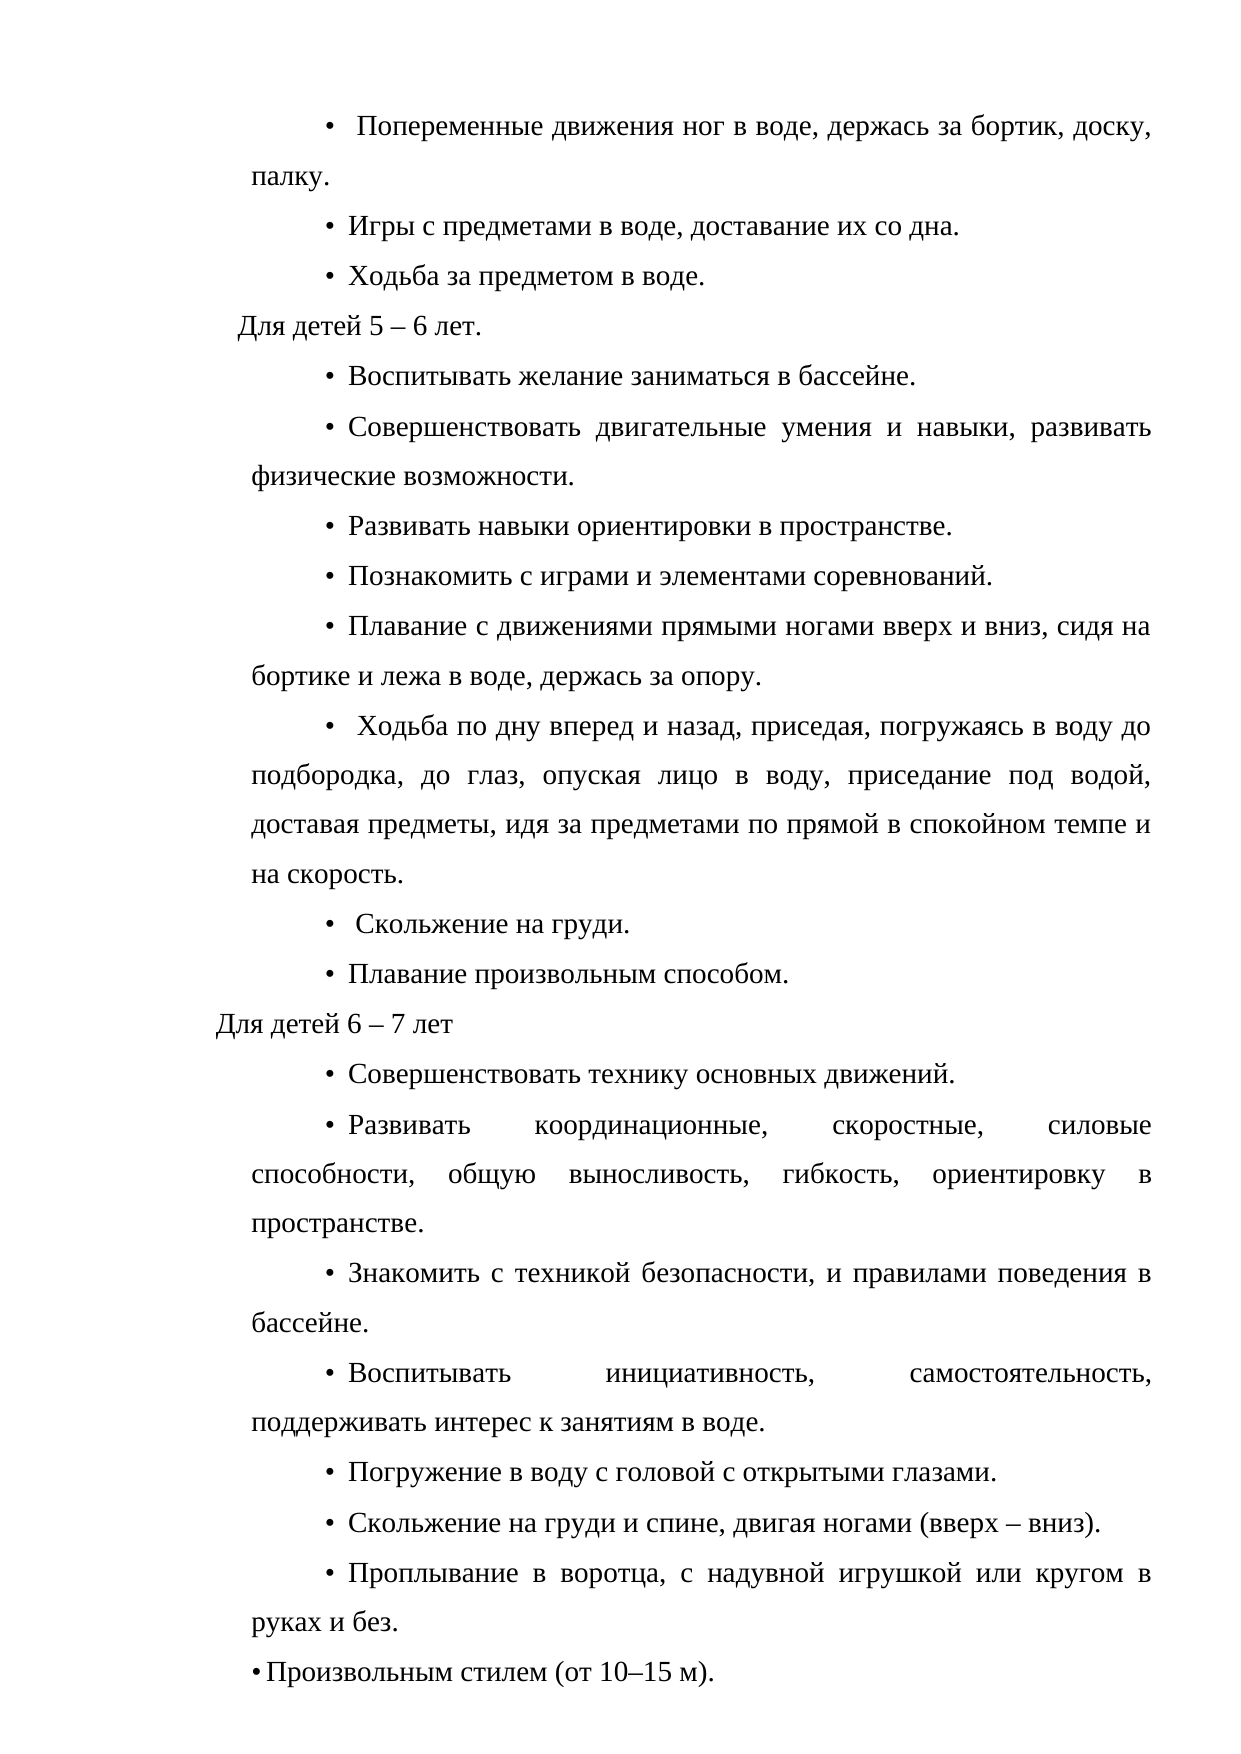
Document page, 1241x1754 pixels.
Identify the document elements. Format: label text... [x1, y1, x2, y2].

list • Ходьба за предметом в воде. [251, 258, 1152, 292]
list • Игры с предметами в воде, доставание их со дна. [251, 208, 1152, 241]
list • Скольжение на груди и спине, двигая ногами (вверх ‒ вниз). [251, 1505, 1152, 1538]
list • Ходьба по дну вперед и назад, приседая, погружаясь в воду до подбородка, до глаз, опуская лицо в воду, приседание под водой, доставая предметы, идя за предметами по прямой в спокойном темпе и на скорость. [251, 708, 1152, 889]
list • Произвольным стилем (от 10–15 м). [251, 1654, 1152, 1688]
list • Воспитывать инициативность, самостоятельность, поддерживать интерес к занятиям в воде. [251, 1355, 1152, 1438]
list • Развивать координационные, скоростные, силовые способности, общую выносливость, гибкость, ориентировку в пространстве. [251, 1107, 1152, 1239]
list • Скольжение на груди. [251, 906, 1152, 939]
list • Плавание с движениями прямыми ногами вверх и вниз, сидя на бортике и лежа в воде, держась за опору. [251, 608, 1152, 691]
list • Попеременные движения ног в воде, держась за бортик, доску, палку. [251, 108, 1152, 191]
list • Плавание произвольным способом. [251, 956, 1152, 990]
list • Проплывание в воротца, с надувной игрушкой или кругом в руках и без. [251, 1555, 1152, 1638]
list • Погружение в воду с головой с открытыми глазами. [251, 1454, 1152, 1488]
list • Знакомить с техникой безопасности, и правилами поведения в бассейне. [251, 1256, 1152, 1338]
text Для детей 6 – 7 лет [48, 1006, 1152, 1040]
list • Воспитывать желание заниматься в бассейне. [251, 358, 1152, 392]
text Для детей 5 – 6 лет. [48, 308, 1152, 342]
list • Совершенствовать технику основных движений. [251, 1057, 1152, 1090]
list • Познакомить с играми и элементами соревнований. [251, 558, 1152, 592]
list • Совершенствовать двигательные умения и навыки, развивать физические возможности. [251, 409, 1152, 491]
list • Развивать навыки ориентировки в пространстве. [251, 508, 1152, 542]
